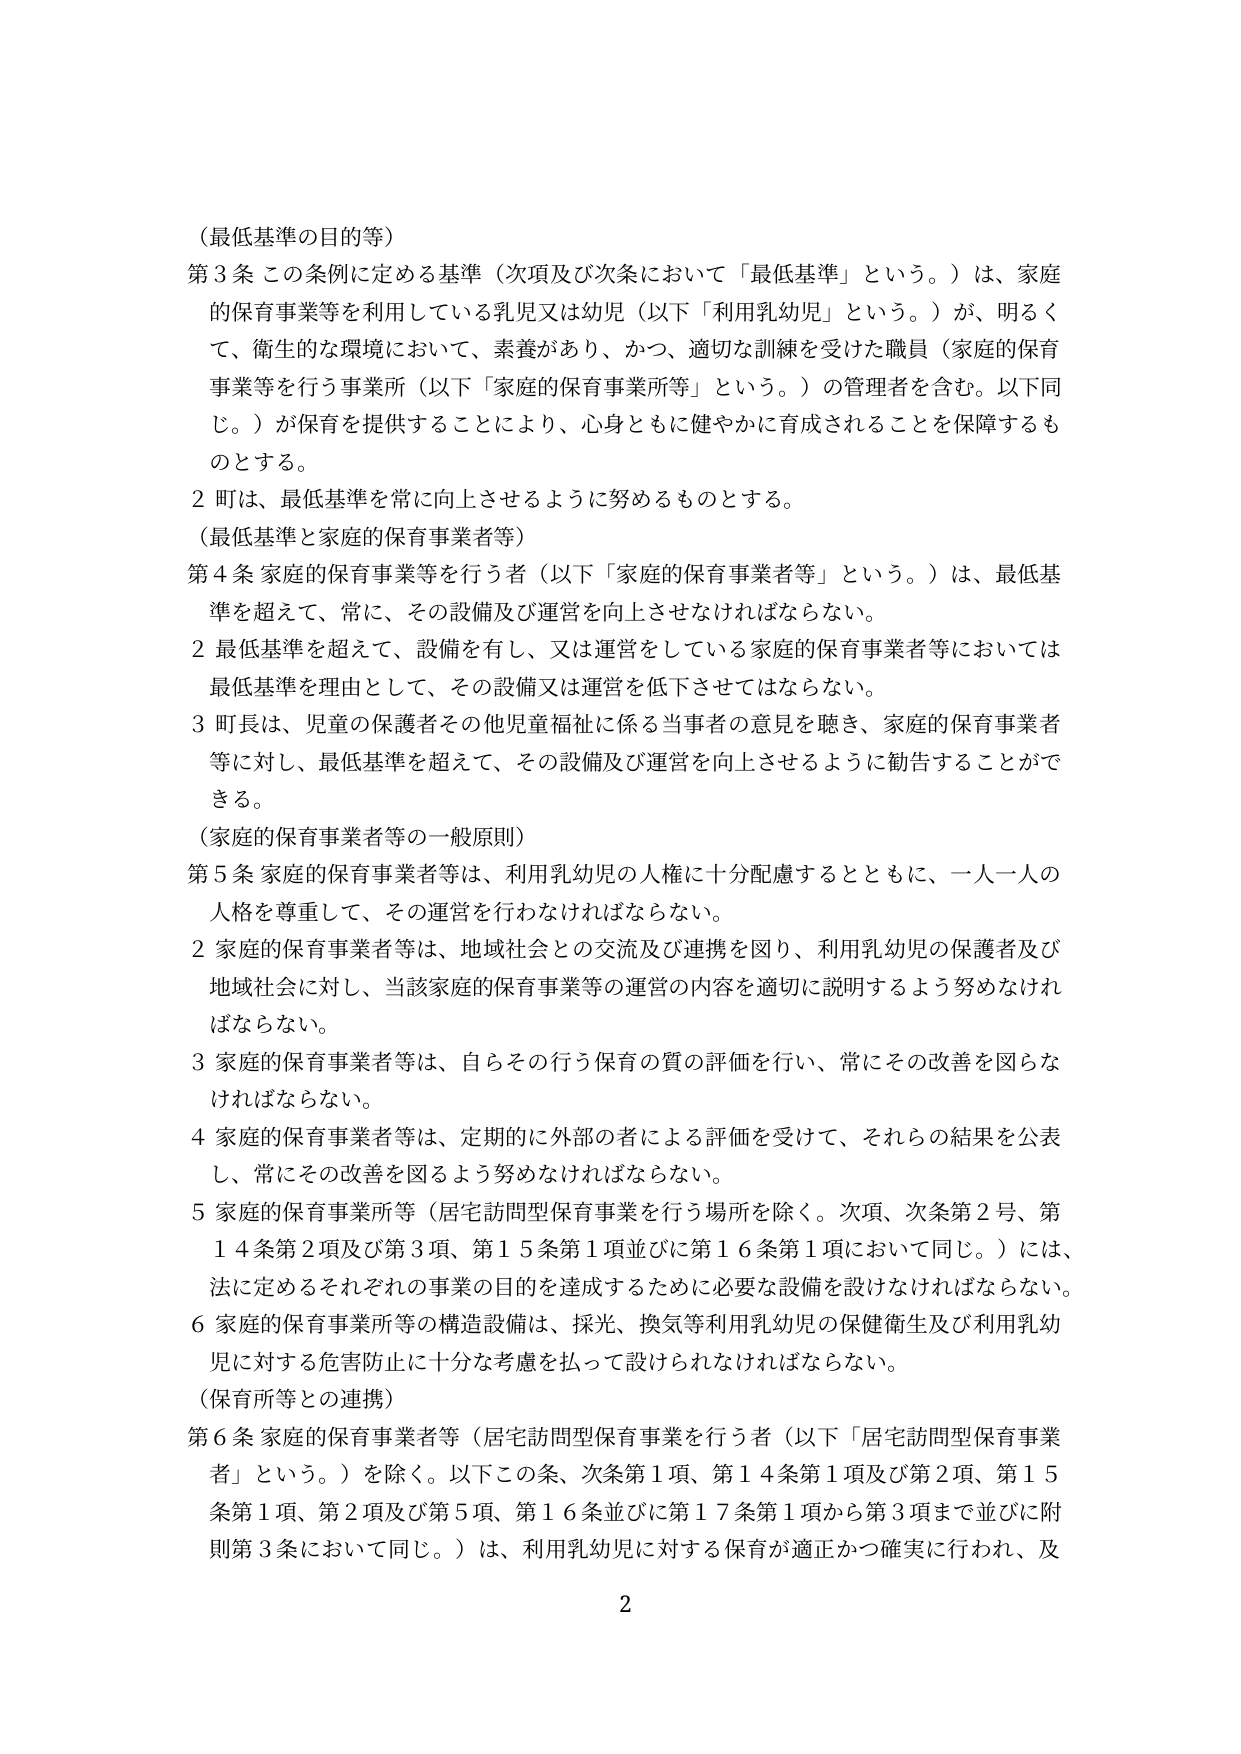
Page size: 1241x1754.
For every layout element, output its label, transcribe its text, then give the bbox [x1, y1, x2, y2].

text 第３条 この条例に定める基準（次項及び次条において「最低基準」という。）は、家庭的保育事業等を利用している乳児又は幼児（以下「利用乳幼児」という。）が、明るくて、衛生的な環境において、素養があり、かつ、適切な訓練を受けた職員（家庭的保育事業等を行う事業所（以下「家庭的保育事業所等」という。）の管理者を含む。以下同じ。）が保育を提供することにより、心身ともに健やかに育成されることを保障するものとする。 [187, 254, 1063, 479]
text ２ 家庭的保育事業者等は、地域社会との交流及び連携を図り、利用乳幼児の保護者及び地域社会に対し、当該家庭的保育事業等の運営の内容を適切に説明するよう努めなければならない。 [187, 929, 1063, 1042]
text ３ 町長は、児童の保護者その他児童福祉に係る当事者の意見を聴き、家庭的保育事業者等に対し、最低基準を超えて、その設備及び運営を向上させるように勧告することができる。 [187, 704, 1063, 817]
text 第４条 家庭的保育事業等を行う者（以下「家庭的保育事業者等」という。）は、最低基準を超えて、常に、その設備及び運営を向上させなければならない。 [187, 554, 1063, 629]
text ５ 家庭的保育事業所等（居宅訪問型保育事業を行う場所を除く。次項、次条第２号、第１４条第２項及び第３項、第１５条第１項並びに第１６条第１項において同じ。）には、法に定めるそれぞれの事業の目的を達成するために必要な設備を設けなければならない。 [187, 1192, 1063, 1304]
text （家庭的保育事業者等の一般原則） [187, 817, 1063, 854]
text （最低基準と家庭的保育事業者等） [187, 517, 1063, 554]
text 第５条 家庭的保育事業者等は、利用乳幼児の人権に十分配慮するとともに、一人一人の人格を尊重して、その運営を行わなければならない。 [187, 854, 1063, 929]
text ６ 家庭的保育事業所等の構造設備は、採光、換気等利用乳幼児の保健衛生及び利用乳幼児に対する危害防止に十分な考慮を払って設けられなければならない。 [187, 1304, 1063, 1379]
text ３ 家庭的保育事業者等は、自らその行う保育の質の評価を行い、常にその改善を図らなければならない。 [187, 1042, 1063, 1117]
text ２ 最低基準を超えて、設備を有し、又は運営をしている家庭的保育事業者等においては、最低基準を理由として、その設備又は運営を低下させてはならない。 [187, 629, 1063, 704]
text ２ 町は、最低基準を常に向上させるように努めるものとする。 [187, 479, 1063, 517]
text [187, 1417, 1063, 1567]
text ４ 家庭的保育事業者等は、定期的に外部の者による評価を受けて、それらの結果を公表し、常にその改善を図るよう努めなければならない。 [187, 1117, 1063, 1192]
text （最低基準の目的等） [187, 217, 1063, 254]
text （保育所等との連携） [187, 1379, 1063, 1417]
